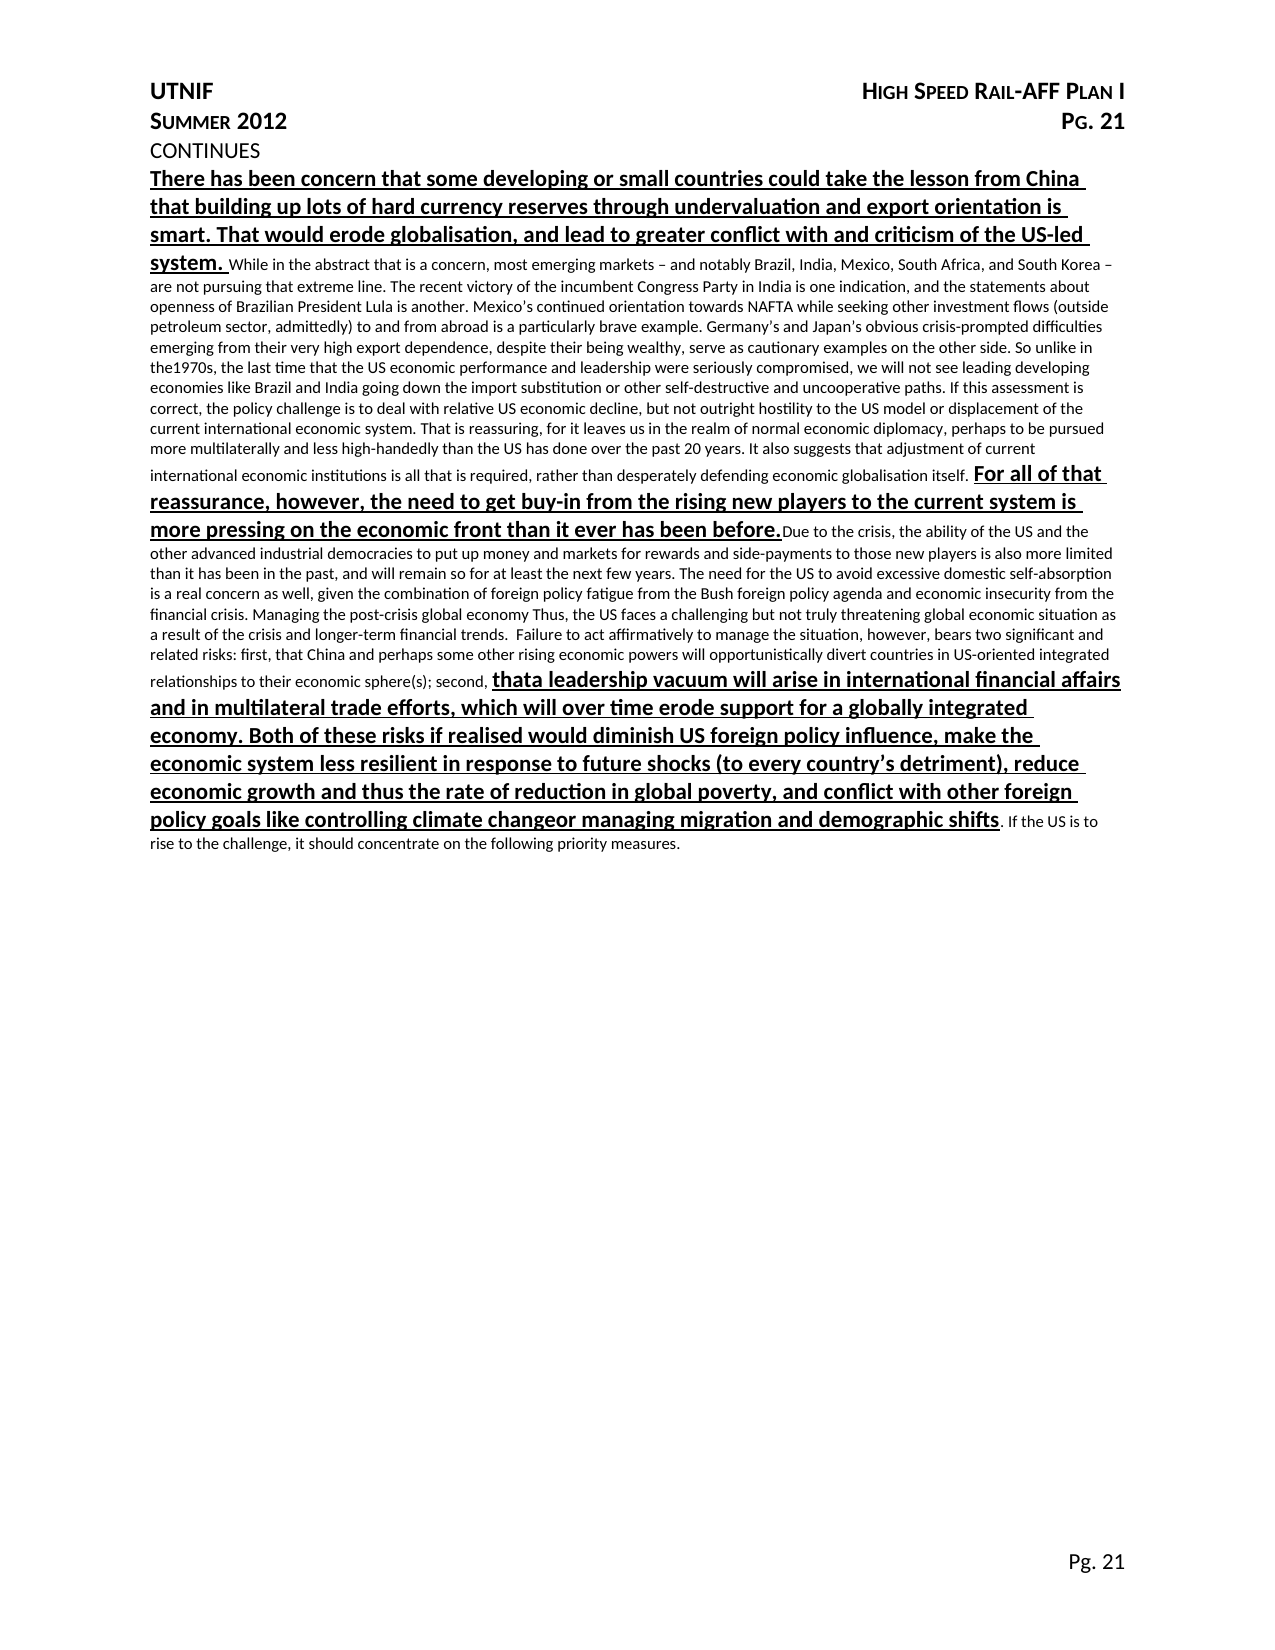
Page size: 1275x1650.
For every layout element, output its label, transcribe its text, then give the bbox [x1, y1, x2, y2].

text CONTINUES [150, 136, 1125, 164]
text There has been concern that some developing or small countries could take the lesson from China that building up lots of hard currency reserves through undervaluation and export orientation is smart. That would erode globalisation, and lead to greater conflict with and criticism of the US-led system. While in the abstract that is a concern, most emerging markets – and notably Brazil, India, Mexico, South Africa, and South Korea – are not pursuing that extreme line. The recent victory of the incumbent Congress Party in India is one indication, and the statements about openness of Brazilian President Lula is another. Mexico’s continued orientation towards NAFTA while seeking other investment flows (outside petroleum sector, admittedly) to and from abroad is a particularly brave example. Germany’s and Japan’s obvious crisis-prompted difficulties emerging from their very high export dependence, despite their being wealthy, serve as cautionary examples on the other side. So unlike in the1970s, the last time that the US economic performance and leadership were seriously compromised, we will not see leading developing economies like Brazil and India going down the import substitution or other self-destructive and uncooperative paths. If this assessment is correct, the policy challenge is to deal with relative US economic decline, but not outright hostility to the US model or displacement of the current international economic system. That is reassuring, for it leaves us in the realm of normal economic diplomacy, perhaps to be pursued more multilaterally and less high-handedly than the US has done over the past 20 years. It also suggests that adjustment of current international economic institutions is all that is required, rather than desperately defending economic globalisation itself. For all of that reassurance, however, the need to get buy-in from the rising new players to the current system is more pressing on the economic front than it ever has been before.Due to the crisis, the ability of the US and the other advanced industrial democracies to put up money and markets for rewards and side-payments to those new players is also more limited than it has been in the past, and will remain so for at least the next few years. The need for the US to avoid excessive domestic self-absorption is a real concern as well, given the combination of foreign policy fatigue from the Bush foreign policy agenda and economic insecurity from the financial crisis. Managing the post-crisis global economy Thus, the US faces a challenging but not truly threatening global economic situation as a result of the crisis and longer-term financial trends. Failure to act affirmatively to manage the situation, however, bears two significant and related risks: first, that China and perhaps some other rising economic powers will opportunistically divert countries in US-oriented integrated relationships to their economic sphere(s); second, thata leadership vacuum will arise in international financial affairs and in multilateral trade efforts, which will over time erode support for a globally integrated economy. Both of these risks if realised would diminish US foreign policy influence, make the economic system less resilient in response to future shocks (to every country’s detriment), reduce economic growth and thus the rate of reduction in global poverty, and conflict with other foreign policy goals like controlling climate changeor managing migration and demographic shifts. If the US is to rise to the challenge, it should concentrate on the following priority measures. [150, 164, 1125, 853]
